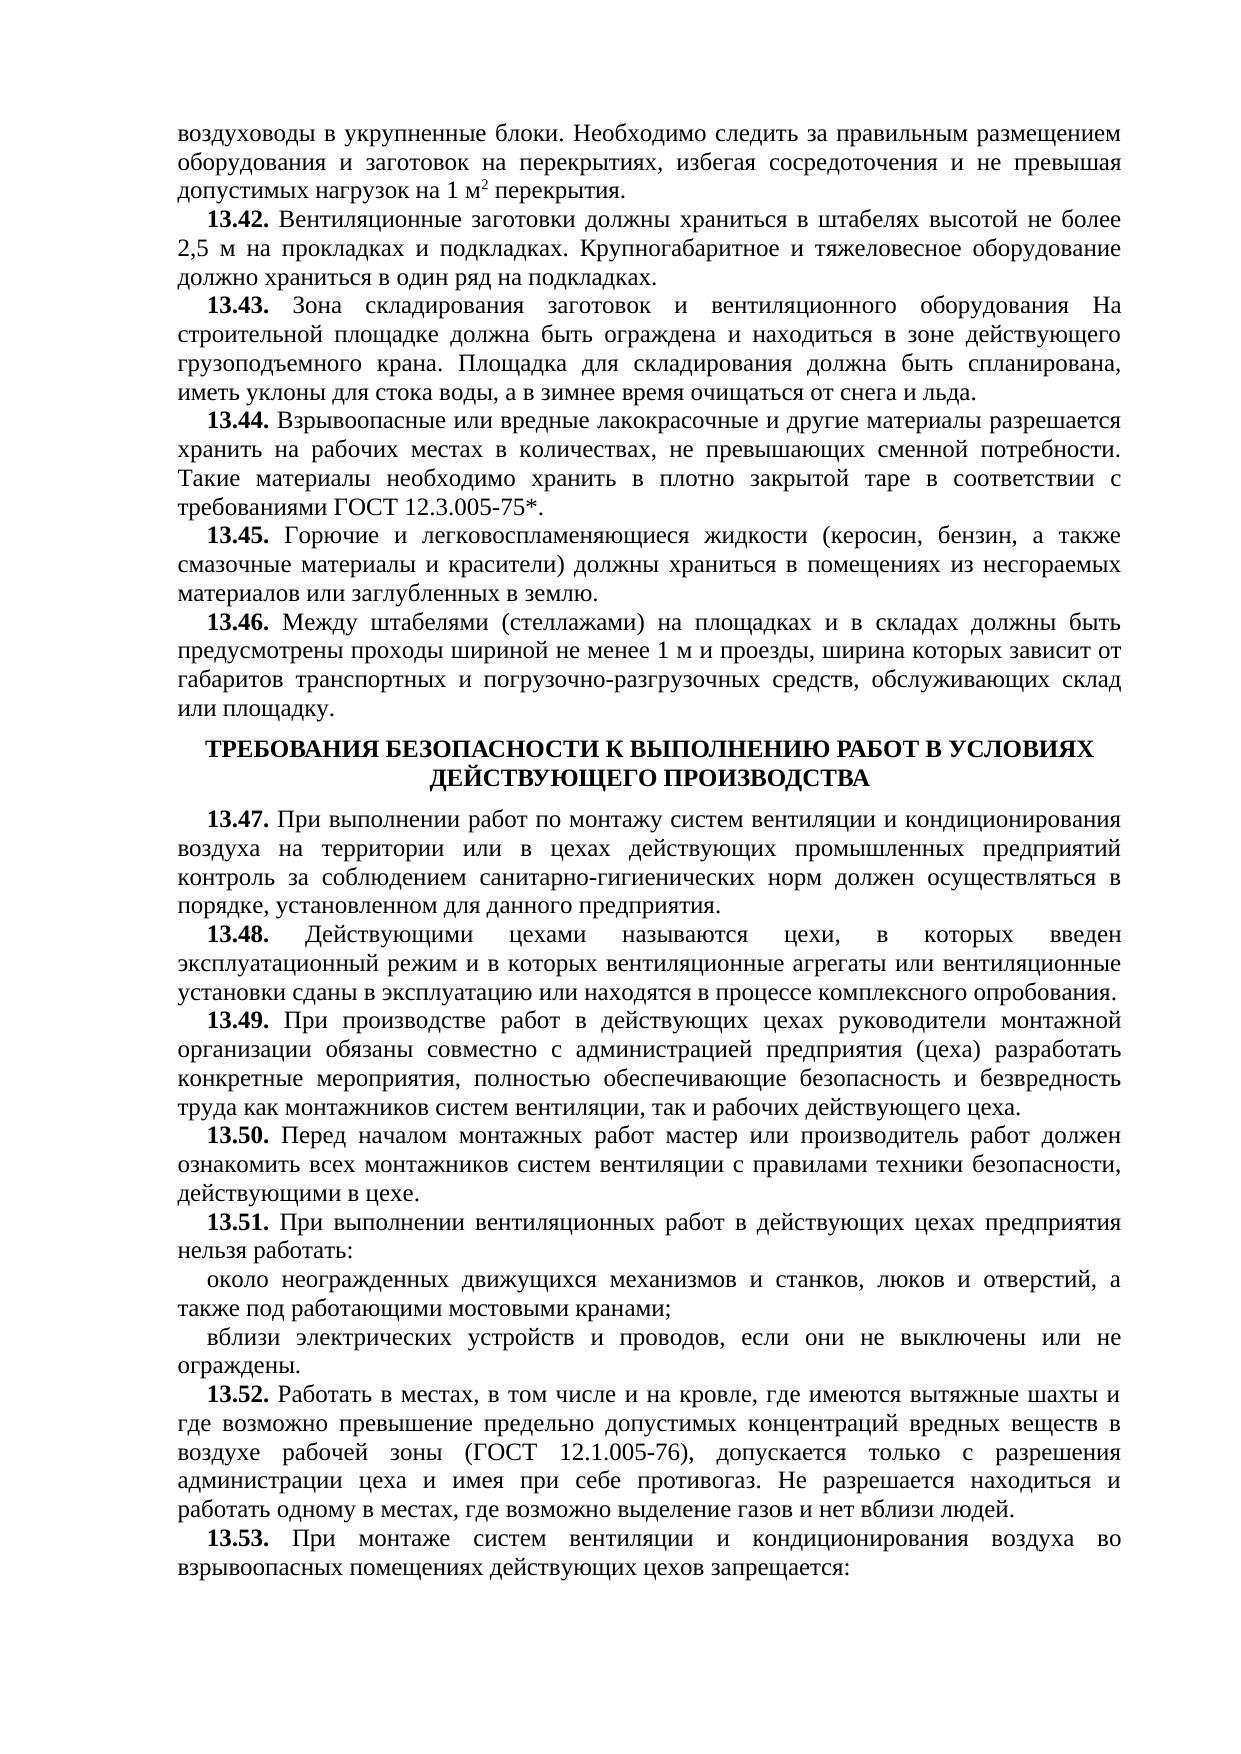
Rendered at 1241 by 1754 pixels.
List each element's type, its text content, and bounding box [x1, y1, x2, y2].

text вблизи электрических устройств и проводов, если они не выключены или не ограждены. [177, 1322, 1122, 1379]
text 13.49. При производстве работ в действующих цехах руководители монтажной организации обязаны совместно с администрацией предприятия (цеха) разработать конкретные мероприятия, полностью обеспечивающие безопасность и безвредность труда как монтажников систем вентиляции, так и рабочих действующего цеха. [177, 1006, 1122, 1121]
text 13.52. Работать в местах, в том числе и на кровле, где имеются вытяжные шахты и где возможно превышение предельно допустимых концентраций вредных веществ в воздухе рабочей зоны (ГОСТ 12.1.005-76), допускается только с разрешения администрации цеха и имея при себе противогаз. Не разрешается находиться и работать одному в местах, где возможно выделение газов и нет вблизи людей. [177, 1379, 1122, 1523]
text 13.42. Вентиляционные заготовки должны храниться в штабелях высотой не более 2,5 м на прокладках и подкладках. Крупногабаритное и тяжеловесное оборудование должно храниться в один ряд на подкладках. [177, 204, 1122, 291]
text 13.46. Между штабелями (стеллажами) на площадках и в складах должны быть предусмотрены проходы шириной не менее 1 м и проезды, ширина которых зависит от габаритов транспортных и погрузочно-разгрузочных средств, обслуживающих склад или площадку. [177, 607, 1122, 722]
subtitle ТРЕБОВАНИЯ БЕЗОПАСНОСТИ К ВЫПОЛНЕНИЮ РАБОТ В УСЛОВИЯХ ДЕЙСТВУЮЩЕГО ПРОИЗВОДСТВА [177, 734, 1122, 792]
text 13.43. Зона складирования заготовок и вентиляционного оборудования На строительной площадке должна быть ограждена и находиться в зоне действующего грузоподъемного крана. Площадка для складирования должна быть спланирована, иметь уклоны для стока воды, а в зимнее время очищаться от снега и льда. [177, 291, 1122, 406]
text 13.45. Горючие и легковоспламеняющиеся жидкости (керосин, бензин, а также смазочные материалы и красители) должны храниться в помещениях из несгораемых материалов или заглубленных в землю. [177, 521, 1122, 607]
text 13.48. Действующими цехами называются цехи, в которых введен эксплуатационный режим и в которых вентиляционные агрегаты или вентиляционные установки сданы в эксплуатацию или находятся в процессе комплексного опробования. [177, 919, 1122, 1006]
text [177, 118, 1122, 204]
text 13.44. Взрывоопасные или вредные лакокрасочные и другие материалы разрешается хранить на рабочих местах в количествах, не превышающих сменной потребности. Такие материалы необходимо хранить в плотно закрытой таре в соответствии с требованиями ГОСТ 12.3.005-75*. [177, 406, 1122, 521]
text 13.50. Перед началом монтажных работ мастер или производитель работ должен ознакомить всех монтажников систем вентиляции с правилами техники безопасности, действующими в цехе. [177, 1121, 1122, 1207]
text 13.53. При монтаже систем вентиляции и кондиционирования воздуха во взрывоопасных помещениях действующих цехов запрещается: [177, 1523, 1122, 1581]
text 13.51. При выполнении вентиляционных работ в действующих цехах предприятия нельзя работать: [177, 1207, 1122, 1264]
text 13.47. При выполнении работ по монтажу систем вентиляции и кондиционирования воздуха на территории или в цехах действующих промышленных предприятий контроль за соблюдением санитарно-гигиенических норм должен осуществляться в порядке, установленном для данного предприятия. [177, 804, 1122, 919]
text около неогражденных движущихся механизмов и станков, люков и отверстий, а также под работающими мостовыми кранами; [177, 1264, 1122, 1322]
